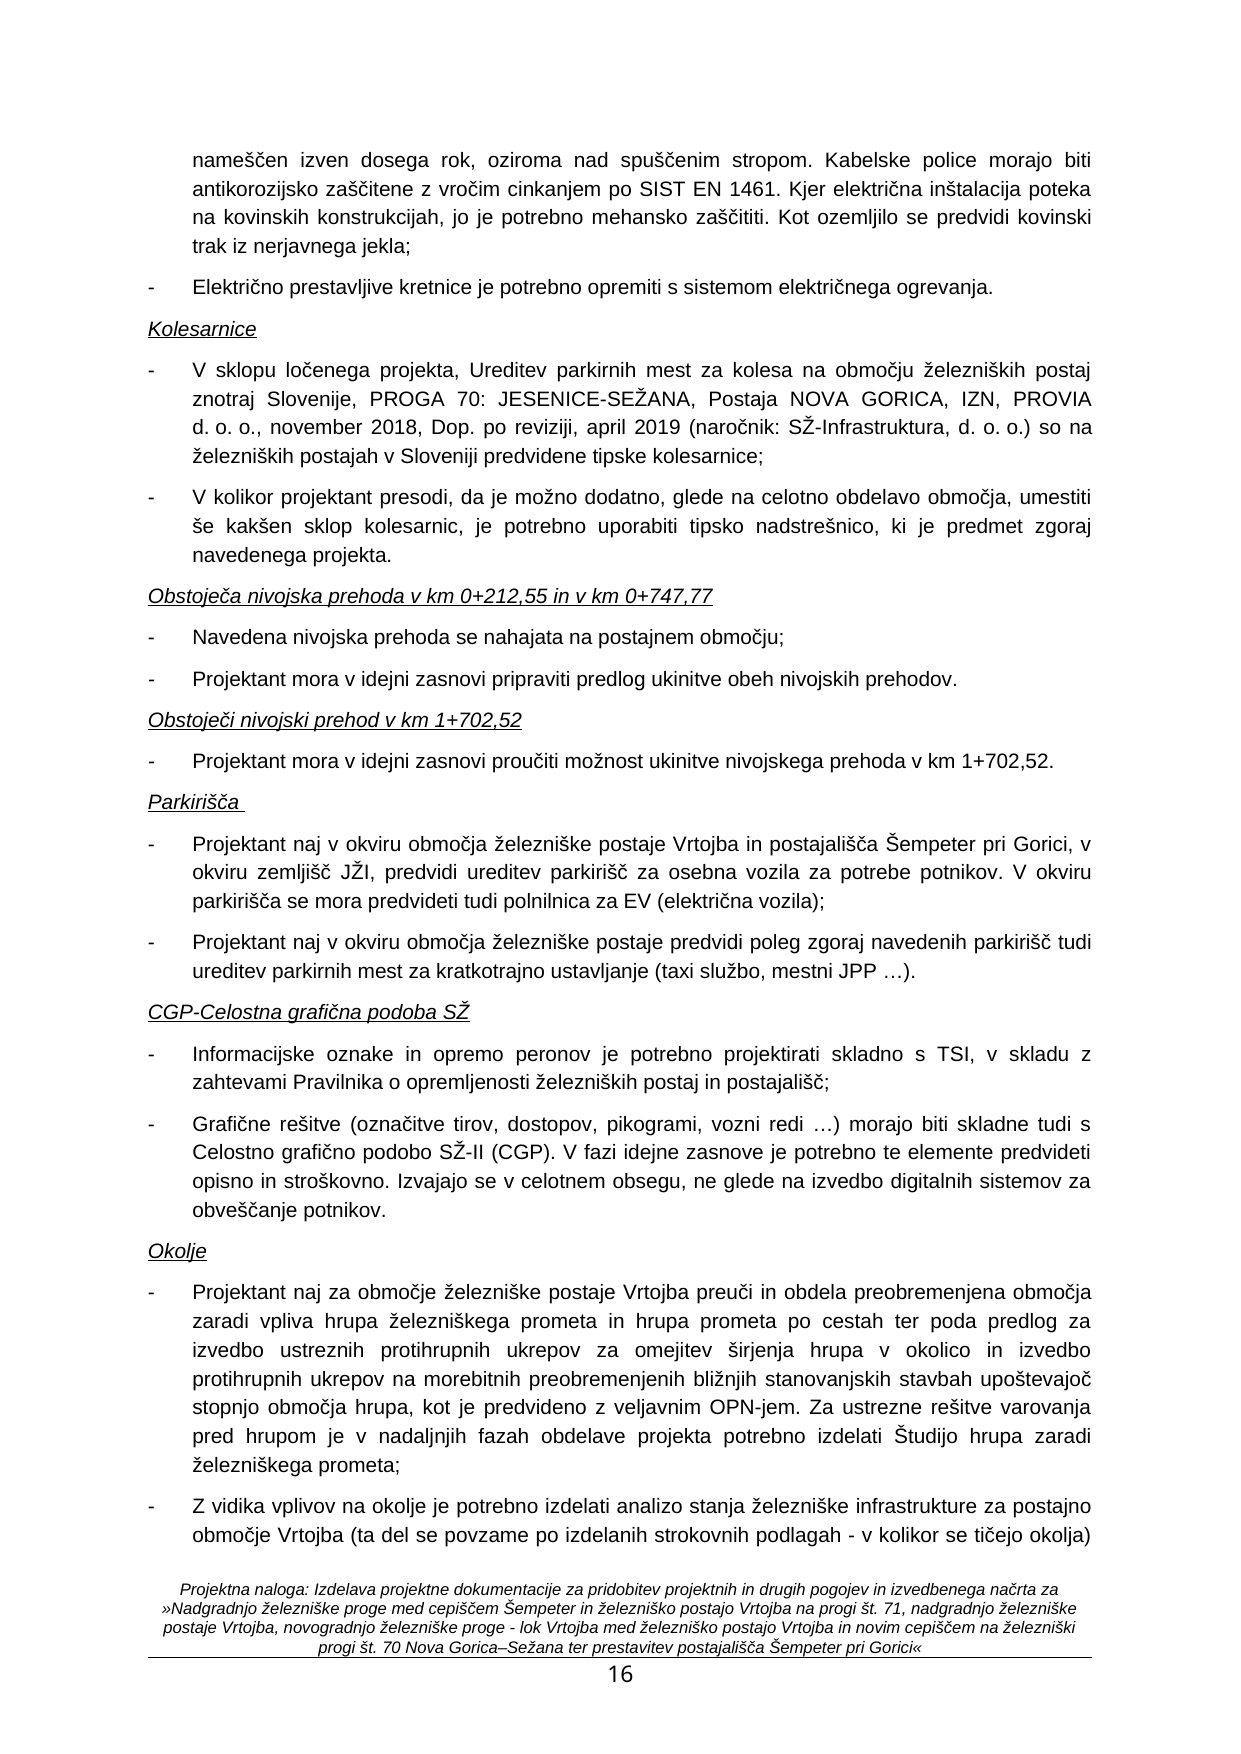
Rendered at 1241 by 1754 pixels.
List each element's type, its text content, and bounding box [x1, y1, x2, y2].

text Obstoječa nivojska prehoda v km 0+212,55 in v km 0+747,77 [148, 584, 1092, 608]
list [148, 1494, 1092, 1547]
list Električno prestavljive kretnice je potrebno opremiti s sistemom električnega ogrevanja. [148, 275, 1092, 299]
list Projektant mora v idejni zasnovi pripraviti predlog ukinitve obeh nivojskih prehodov. [148, 666, 1092, 690]
text Kolesarnice [148, 316, 1092, 340]
list V kolikor projektant presodi, da je možno dodatno, glede na celotno obdelavo območja, umestiti še kakšen sklop kolesarnic, je potrebno uporabiti tipsko nadstrešnico, ki je predmet zgoraj navedenega projekta. [148, 485, 1092, 567]
list Informacijske oznake in opremo peronov je potrebno projektirati skladno s TSI, v skladu z zahtevami Pravilnika o opremljenosti železniških postaj in postajališč; [148, 1041, 1092, 1094]
text Obstoječi nivojski prehod v km 1+702,52 [148, 708, 1092, 732]
list Navedena nivojska prehoda se nahajata na postajnem območju; [148, 625, 1092, 649]
text Okolje [148, 1239, 1092, 1263]
list Projektant naj v okviru območja železniške postaje predvidi poleg zgoraj navedenih parkirišč tudi ureditev parkirnih mest za kratkotrajno ustavljanje (taxi službo, mestni JPP …). [148, 930, 1092, 983]
text CGP-Celostna grafična podoba SŽ [148, 1000, 1092, 1024]
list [148, 148, 1092, 258]
list Grafične rešitve (označitve tirov, dostopov, pikogrami, vozni redi …) morajo biti skladne tudi s Celostno grafično podobo SŽ-II (CGP). V fazi idejne zasnove je potrebno te elemente predvideti opisno in stroškovno. Izvajajo se v celotnem obsegu, ne glede na izvedbo digitalnih sistemov za obveščanje potnikov. [148, 1111, 1092, 1222]
list Projektant naj v okviru območja železniške postaje Vrtojba in postajališča Šempeter pri Gorici, v okviru zemljišč JŽI, predvidi ureditev parkirišč za osebna vozila za potrebe potnikov. V okviru parkirišča se mora predvideti tudi polnilnica za EV (električna vozila); [148, 831, 1092, 913]
list Projektant mora v idejni zasnovi proučiti možnost ukinitve nivojskega prehoda v km 1+702,52. [148, 749, 1092, 773]
list Projektant naj za območje železniške postaje Vrtojba preuči in obdela preobremenjena območja zaradi vpliva hrupa železniškega prometa in hrupa prometa po cestah ter poda predlog za izvedbo ustreznih protihrupnih ukrepov za omejitev širjenja hrupa v okolico in izvedbo protihrupnih ukrepov na morebitnih preobremenjenih bližnjih stanovanjskih stavbah upoštevajoč stopnjo območja hrupa, kot je predvideno z veljavnim OPN-jem. Za ustrezne rešitve varovanja pred hrupom je v nadaljnjih fazah obdelave projekta potrebno izdelati Študijo hrupa zaradi železniškega prometa; [148, 1280, 1092, 1477]
text Parkirišča [148, 790, 1092, 814]
list V sklopu ločenega projekta, Ureditev parkirnih mest za kolesa na območju železniških postaj znotraj Slovenije, PROGA 70: JESENICE-SEŽANA, Postaja NOVA GORICA, IZN, PROVIA d. o. o., november 2018, Dop. po reviziji, april 2019 (naročnik: SŽ-Infrastruktura, d. o. o.) so na železniških postajah v Sloveniji predvidene tipske kolesarnice; [148, 358, 1092, 468]
